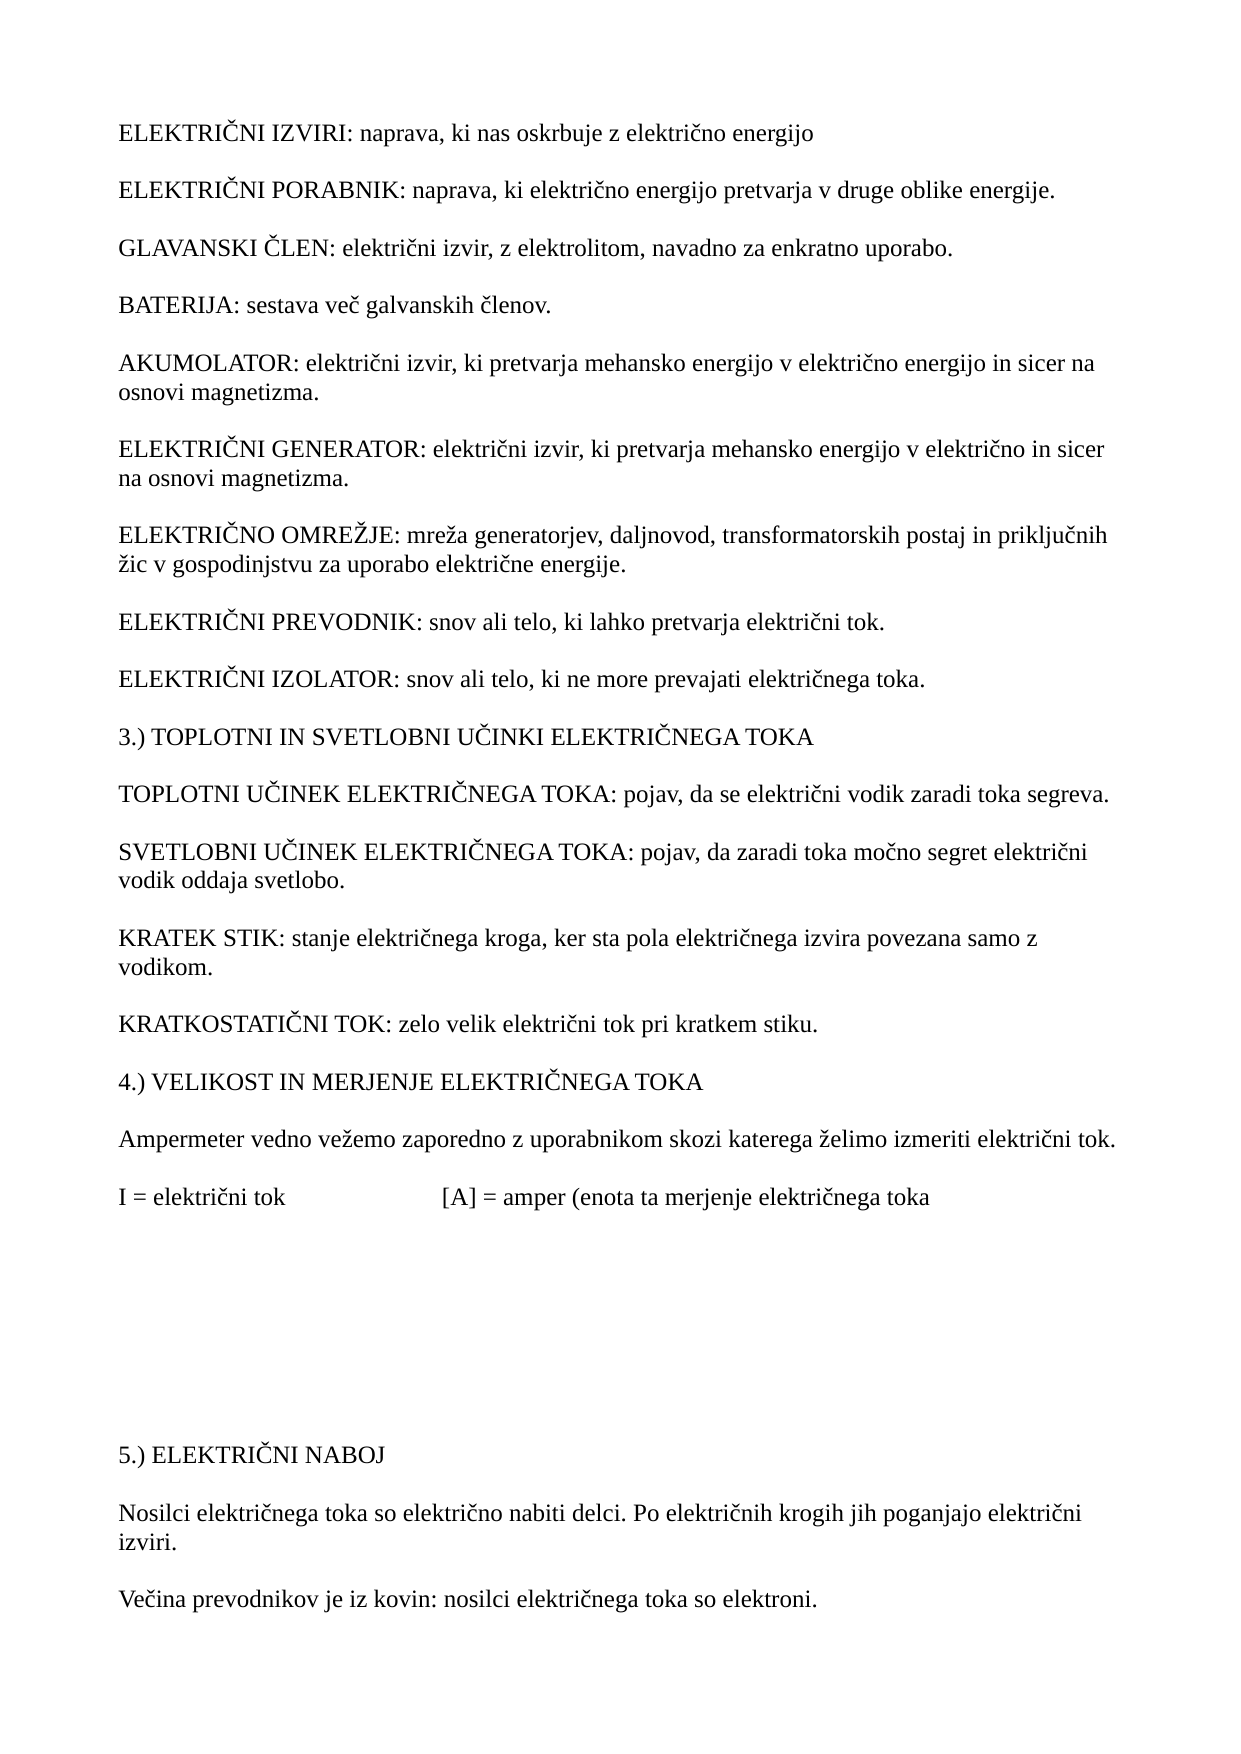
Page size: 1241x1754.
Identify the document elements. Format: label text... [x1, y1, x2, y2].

text ELEKTRIČNI IZOLATOR: snov ali telo, ki ne more prevajati električnega toka. [118, 664, 1122, 693]
text GLAVANSKI ČLEN: električni izvir, z elektrolitom, navadno za enkratno uporabo. [118, 233, 1122, 262]
text ELEKTRIČNI PREVODNIK: snov ali telo, ki lahko pretvarja električni tok. [118, 607, 1122, 636]
text ELEKTRIČNO OMREŽJE: mreža generatorjev, daljnovod, transformatorskih postaj in priključnih žic v gospodinjstvu za uporabo električne energije. [118, 521, 1122, 578]
text ELEKTRIČNI PORABNIK: naprava, ki električno energijo pretvarja v druge oblike energije. [118, 176, 1122, 204]
text I = električni tok [A] = amper (enota ta merjenje električnega toka [118, 1182, 1122, 1211]
text Ampermeter vedno vežemo zaporedno z uporabnikom skozi katerega želimo izmeriti električni tok. [118, 1124, 1122, 1153]
text TOPLOTNI UČINEK ELEKTRIČNEGA TOKA: pojav, da se električni vodik zaradi toka segreva. [118, 779, 1122, 808]
text BATERIJA: sestava več galvanskih členov. [118, 291, 1122, 319]
text ELEKTRIČNI IZVIRI: naprava, ki nas oskrbuje z električno energijo [118, 118, 1122, 147]
text SVETLOBNI UČINEK ELEKTRIČNEGA TOKA: pojav, da zaradi toka močno segret električni vodik oddaja svetlobo. [118, 837, 1122, 894]
text 4.) VELIKOST IN MERJENJE ELEKTRIČNEGA TOKA [118, 1067, 1122, 1096]
text 3.) TOPLOTNI IN SVETLOBNI UČINKI ELEKTRIČNEGA TOKA [118, 722, 1122, 751]
text Nosilci električnega toka so električno nabiti delci. Po električnih krogih jih poganjajo električni izviri. [118, 1498, 1122, 1556]
text ELEKTRIČNI GENERATOR: električni izvir, ki pretvarja mehansko energijo v električno in sicer na osnovi magnetizma. [118, 434, 1122, 492]
text KRATEK STIK: stanje električnega kroga, ker sta pola električnega izvira povezana samo z vodikom. [118, 923, 1122, 981]
text Večina prevodnikov je iz kovin: nosilci električnega toka so elektroni. [118, 1584, 1122, 1613]
text AKUMOLATOR: električni izvir, ki pretvarja mehansko energijo v električno energijo in sicer na osnovi magnetizma. [118, 348, 1122, 406]
text 5.) ELEKTRIČNI NABOJ [118, 1441, 1122, 1469]
text KRATKOSTATIČNI TOK: zelo velik električni tok pri kratkem stiku. [118, 1009, 1122, 1038]
